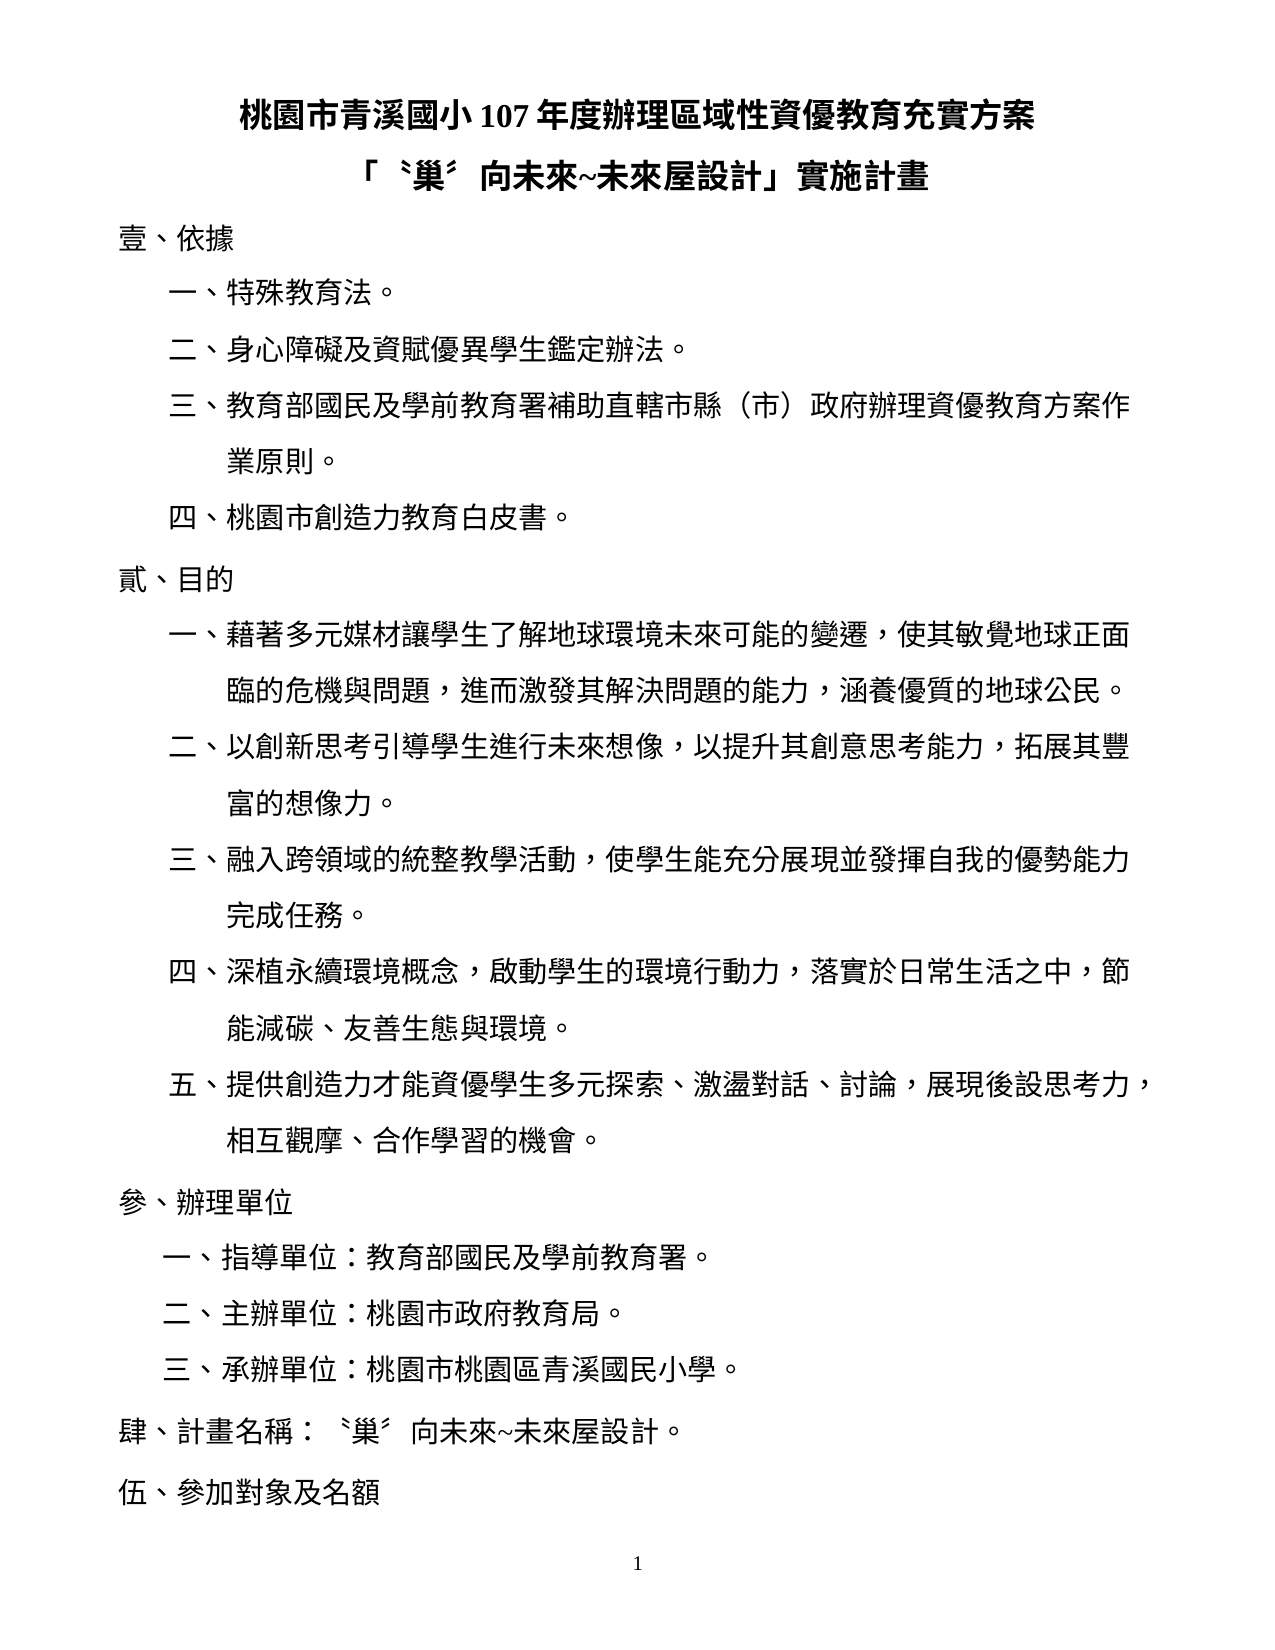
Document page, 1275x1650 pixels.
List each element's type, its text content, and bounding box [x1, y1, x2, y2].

text 一、特殊教育法。 [168, 259, 1157, 315]
text 四、深植永續環境概念，啟動學生的環境行動力，落實於日常生活之中，節能減碳、友善生態與環境。 [168, 938, 1157, 1050]
text 三、承辦單位：桃園市桃園區青溪國民小學。 [162, 1336, 1157, 1392]
text 參、辦理單位 [118, 1175, 1157, 1223]
text 伍、參加對象及名額 [118, 1465, 1157, 1513]
text 五、提供創造力才能資優學生多元探索、激盪對話、討論，展現後設思考力，相互觀摩、合作學習的機會。 [168, 1050, 1157, 1163]
text 壹、依據 [118, 211, 1157, 259]
text 三、教育部國民及學前教育署補助直轄市縣（市）政府辦理資優教育方案作業原則。 [168, 371, 1157, 484]
text 貳、目的 [118, 552, 1157, 600]
text 二、主辦單位：桃園市政府教育局。 [162, 1279, 1157, 1336]
text 肆、計畫名稱：〝巢〞向未來~未來屋設計。 [118, 1404, 1157, 1452]
text 三、融入跨領域的統整教學活動，使學生能充分展現並發揮自我的優勢能力完成任務。 [168, 825, 1157, 938]
text 一、指導單位：教育部國民及學前教育署。 [162, 1223, 1157, 1279]
text 一、藉著多元媒材讓學生了解地球環境未來可能的變遷，使其敏覺地球正面臨的危機與問題，進而激發其解決問題的能力，涵養優質的地球公民。 [168, 600, 1157, 713]
text 四、桃園市創造力教育白皮書。 [168, 484, 1157, 540]
text 桃園市青溪國小107年度辦理區域性資優教育充實方案 [118, 89, 1157, 137]
text 二、身心障礙及資賦優異學生鑑定辦法。 [168, 315, 1157, 371]
text 二、以創新思考引導學生進行未來想像，以提升其創意思考能力，拓展其豐富的想像力。 [168, 713, 1157, 825]
text 「〝巢〞向未來~未來屋設計」實施計畫 [118, 150, 1157, 198]
